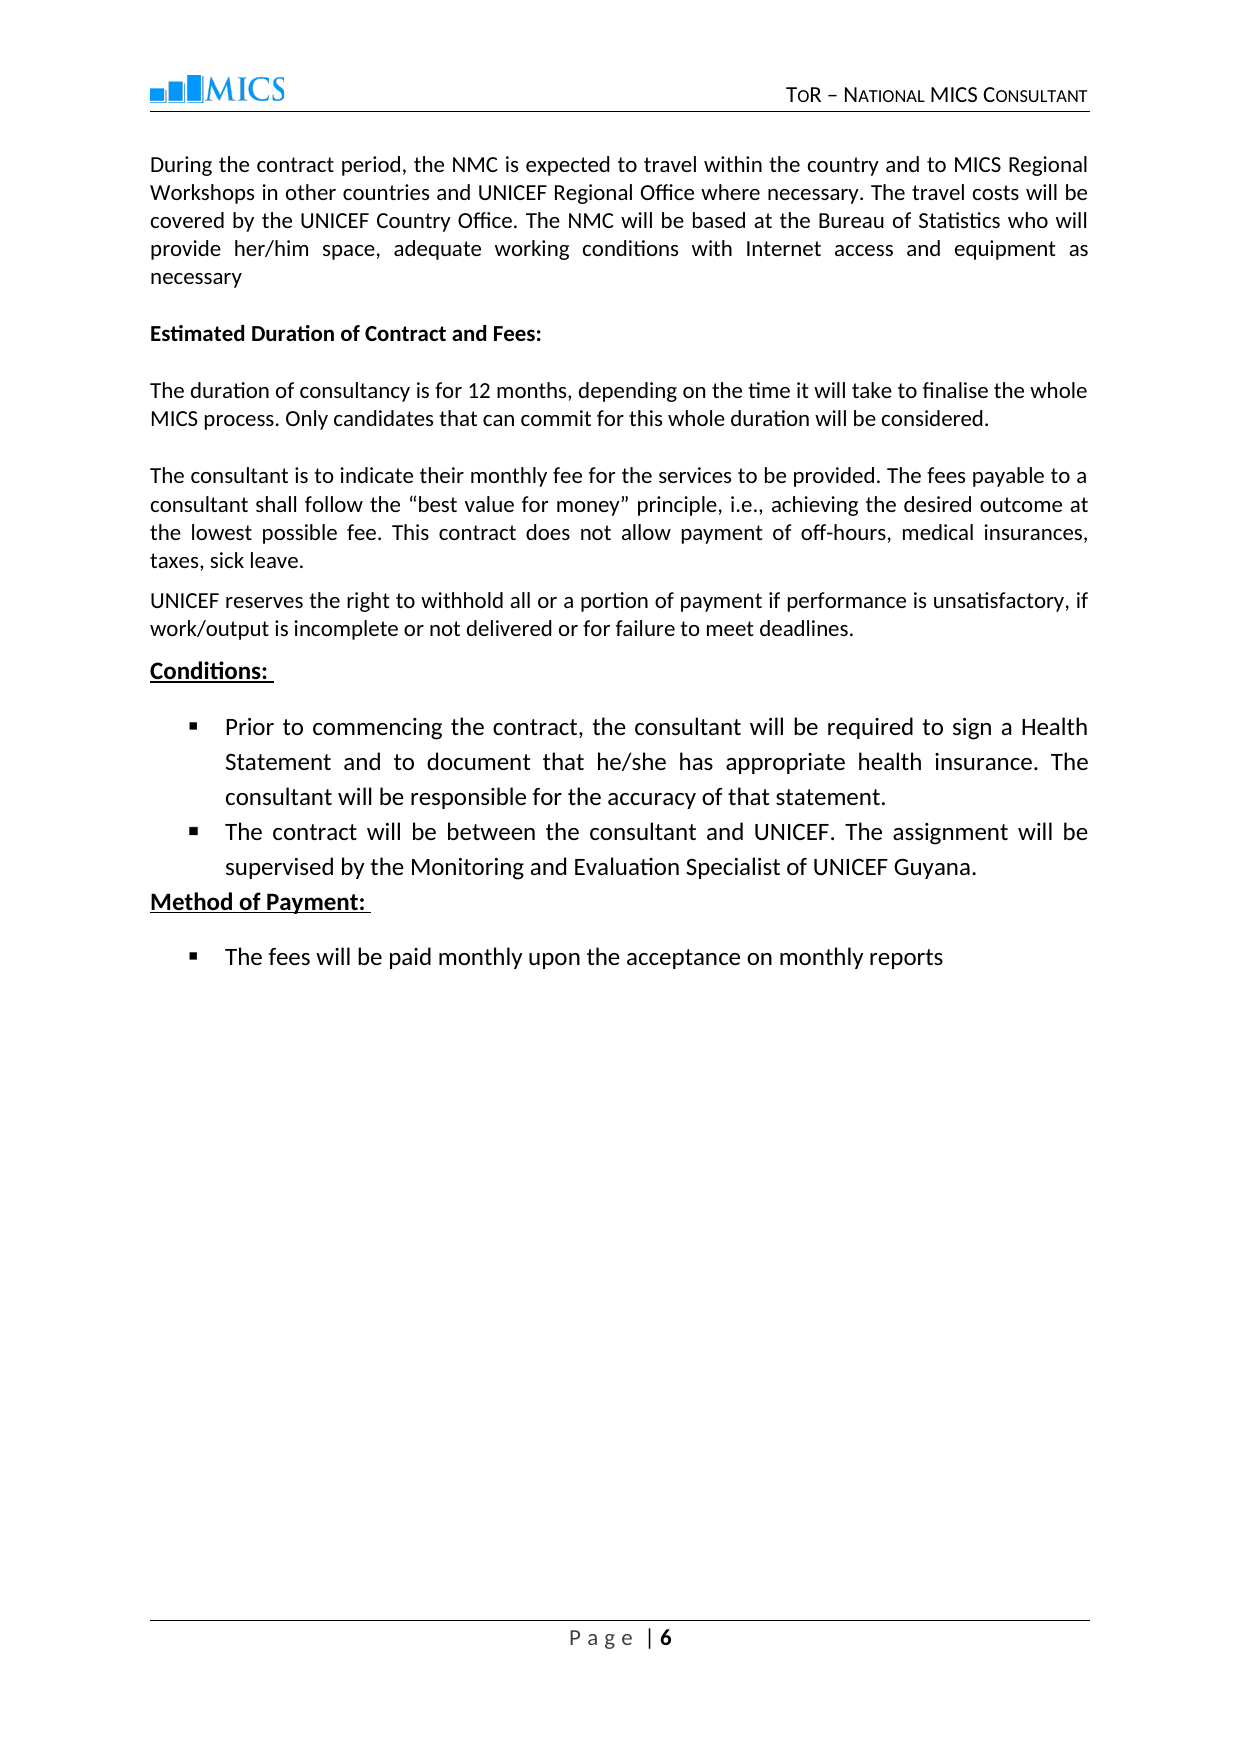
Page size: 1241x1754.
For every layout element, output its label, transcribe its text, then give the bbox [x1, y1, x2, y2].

list The fees will be paid monthly upon the acceptance on monthly reports [187, 941, 1090, 972]
text The consultant is to indicate their monthly fee for the services to be provided. The fees payable to a consultant shall follow the “best value for money” principle, i.e., achieving the desired outcome at the lowest possible fee. This contract does not allow payment of off-hours, medical insurances, taxes, sick leave. [150, 462, 1090, 574]
list Prior to commencing the contract, the consultant will be required to sign a Health Statement and to document that he/she has appropriate health insurance. The consultant will be responsible for the accuracy of that statement. [187, 711, 1090, 811]
text UNICEF reserves the right to withhold all or a portion of payment if performance is unsatisfactory, if work/output is incomplete or not delivered or for failure to meet deadlines. [150, 586, 1090, 642]
text Method of Payment: [150, 886, 1090, 916]
text Estimated Duration of Contract and Fees: [150, 319, 1090, 347]
text During the contract period, the NMC is expected to travel within the country and to MICS Regional Workshops in other countries and UNICEF Regional Office where necessary. The travel costs will be covered by the UNICEF Country Office. The NMC will be based at the Bureau of Statistics who will provide her/him space, adequate working conditions with Internet access and equipment as necessary [150, 150, 1090, 290]
text The duration of consultancy is for 12 months, depending on the time it will take to finalise the whole MICS process. Only candidates that can commit for this whole duration will be considered. [150, 376, 1090, 432]
list The contract will be between the consultant and UNICEF. The assignment will be supervised by the Monitoring and Evaluation Specialist of UNICEF Guyana. [187, 816, 1090, 881]
picture [150, 75, 285, 103]
text Conditions: [150, 655, 1090, 685]
